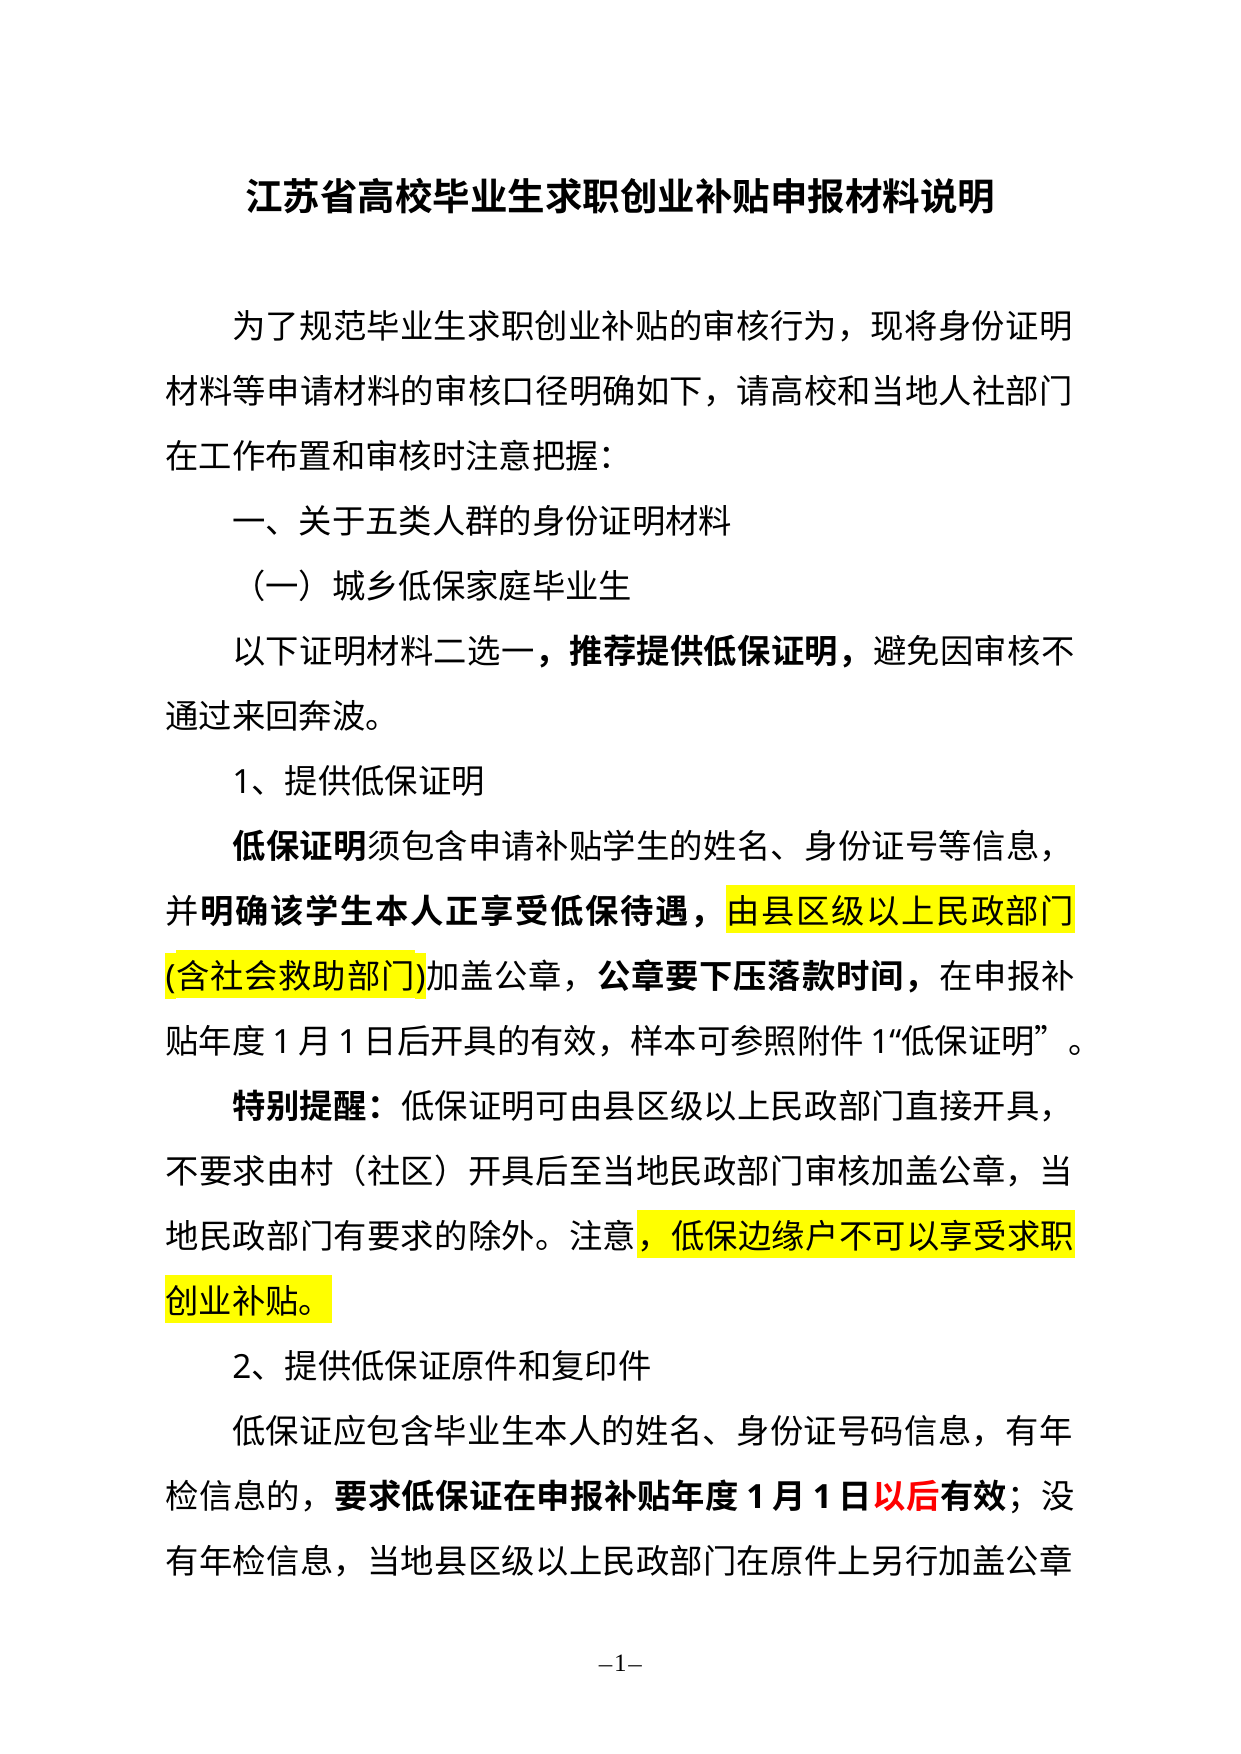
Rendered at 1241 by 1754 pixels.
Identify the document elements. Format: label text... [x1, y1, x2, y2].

text 1、提供低保证明 [165, 747, 1075, 812]
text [165, 1397, 1075, 1592]
text 为了规范毕业生求职创业补贴的审核行为，现将身份证明材料等申请材料的审核口径明确如下，请高校和当地人社部门在工作布置和审核时注意把握： [165, 292, 1075, 487]
text 以下证明材料二选一，推荐提供低保证明，避免因审核不通过来回奔波。 [165, 617, 1075, 747]
text 低保证明须包含申请补贴学生的姓名、身份证号等信息，并明确该学生本人正享受低保待遇，由县区级以上民政部门(含社会救助部门)加盖公章，公章要下压落款时间，在申报补贴年度1月1日后开具的有效，样本可参照附件1“低保证明”。 [165, 812, 1075, 1072]
text 江苏省高校毕业生求职创业补贴申报材料说明 [165, 162, 1075, 227]
text 2、提供低保证原件和复印件 [165, 1332, 1075, 1397]
text （一）城乡低保家庭毕业生 [165, 552, 1075, 617]
text 一、关于五类人群的身份证明材料 [165, 487, 1075, 552]
text 特别提醒：低保证明可由县区级以上民政部门直接开具，不要求由村（社区）开具后至当地民政部门审核加盖公章，当地民政部门有要求的除外。注意，低保边缘户不可以享受求职创业补贴。 [165, 1072, 1075, 1332]
